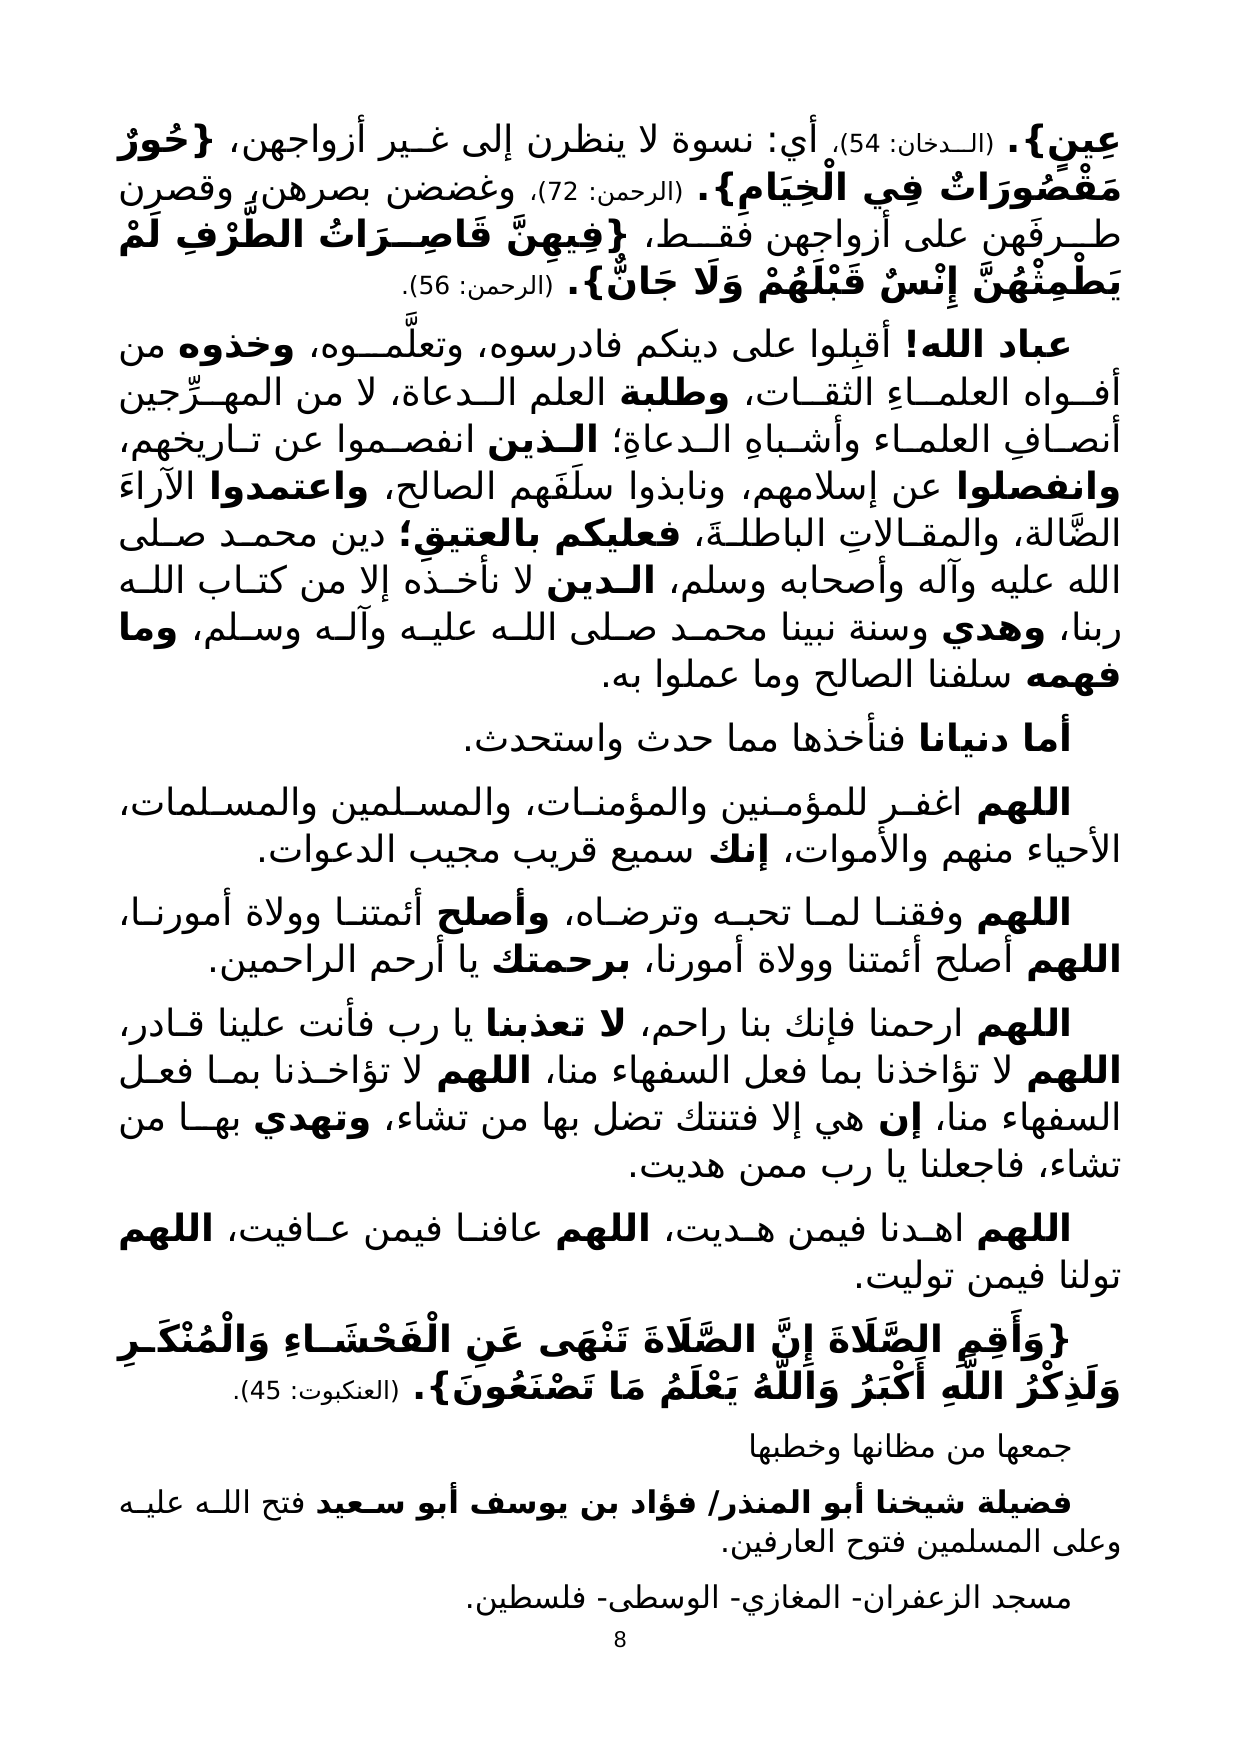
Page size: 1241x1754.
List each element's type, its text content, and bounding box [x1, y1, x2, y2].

text {وَأَقِمِ الصَّلَاةَ إِنَّ الصَّلَاةَ تَنْهَى عَنِ الْفَحْشَاءِ وَالْمُنْكَرِ وَلَذِكْرُ اللَّهِ أَكْبَرُ وَاللَّهُ يَعْلَمُ مَا تَصْنَعُونَ}. (العنكبوت: 45). [118, 1318, 1122, 1408]
text اللهم اغفر للمؤمنين والمؤمنات، والمسلمين والمسلمات، الأحياء منهم والأموات، إنك سميع قريب مجيب الدعوات. [118, 780, 1122, 871]
text اللهم وفقنا لما تحبه وترضاه، وأصلح أئمتنا وولاة أمورنا، اللهم أصلح أئمتنا وولاة أمورنا، برحمتك يا أرحم الراحمين. [118, 891, 1122, 982]
text أما دنيانا فنأخذها مما حدث واستحدث. [118, 716, 1122, 760]
text عباد الله! أقبِلوا على دينكم فادرسوه، وتعلَّموه، وخذوه من أفواه العلماءِ الثقات، وطلبة العلم الدعاة، لا من المهرِّجين أنصافِ العلماء وأشباهِ الدعاةِ؛ الذين انفصموا عن تاريخهم، وانفصلوا عن إسلامهم، ونابذوا سلَفَهم الصالح، واعتمدوا الآراءَ الضَّالة، والمقالاتِ الباطلةَ، فعليكم بالعتيقِ؛ دين محمد صلى الله عليه وآله وأصحابه وسلم، الدين لا نأخذه إلا من كتاب الله ربنا، وهدي وسنة نبينا محمد صلى الله عليه وآله وسلم، وما فهمه سلفنا الصالح وما عملوا به. [118, 323, 1122, 696]
text اللهم ارحمنا فإنك بنا راحم، لا تعذبنا يا رب فأنت علينا قادر، اللهم لا تؤاخذنا بما فعل السفهاء منا، اللهم لا تؤاخذنا بما فعل السفهاء منا، إن هي إلا فتنتك تضل بها من تشاء، وتهدي بها من تشاء، فاجعلنا يا رب ممن هديت. [118, 1002, 1122, 1187]
text جمعها من مظانها وخطبها [118, 1428, 1122, 1465]
text مسجد الزعفران- المغازي- الوسطى- فلسطين. [118, 1579, 1122, 1616]
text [118, 118, 1122, 303]
text فضيلة شيخنا أبو المنذر/ فؤاد بن يوسف أبو سعيد فتح الله عليه وعلى المسلمين فتوح العارفين. [118, 1484, 1122, 1560]
text اللهم اهدنا فيمن هديت، اللهم عافنا فيمن عافيت، اللهم تولنا فيمن توليت. [118, 1207, 1122, 1298]
